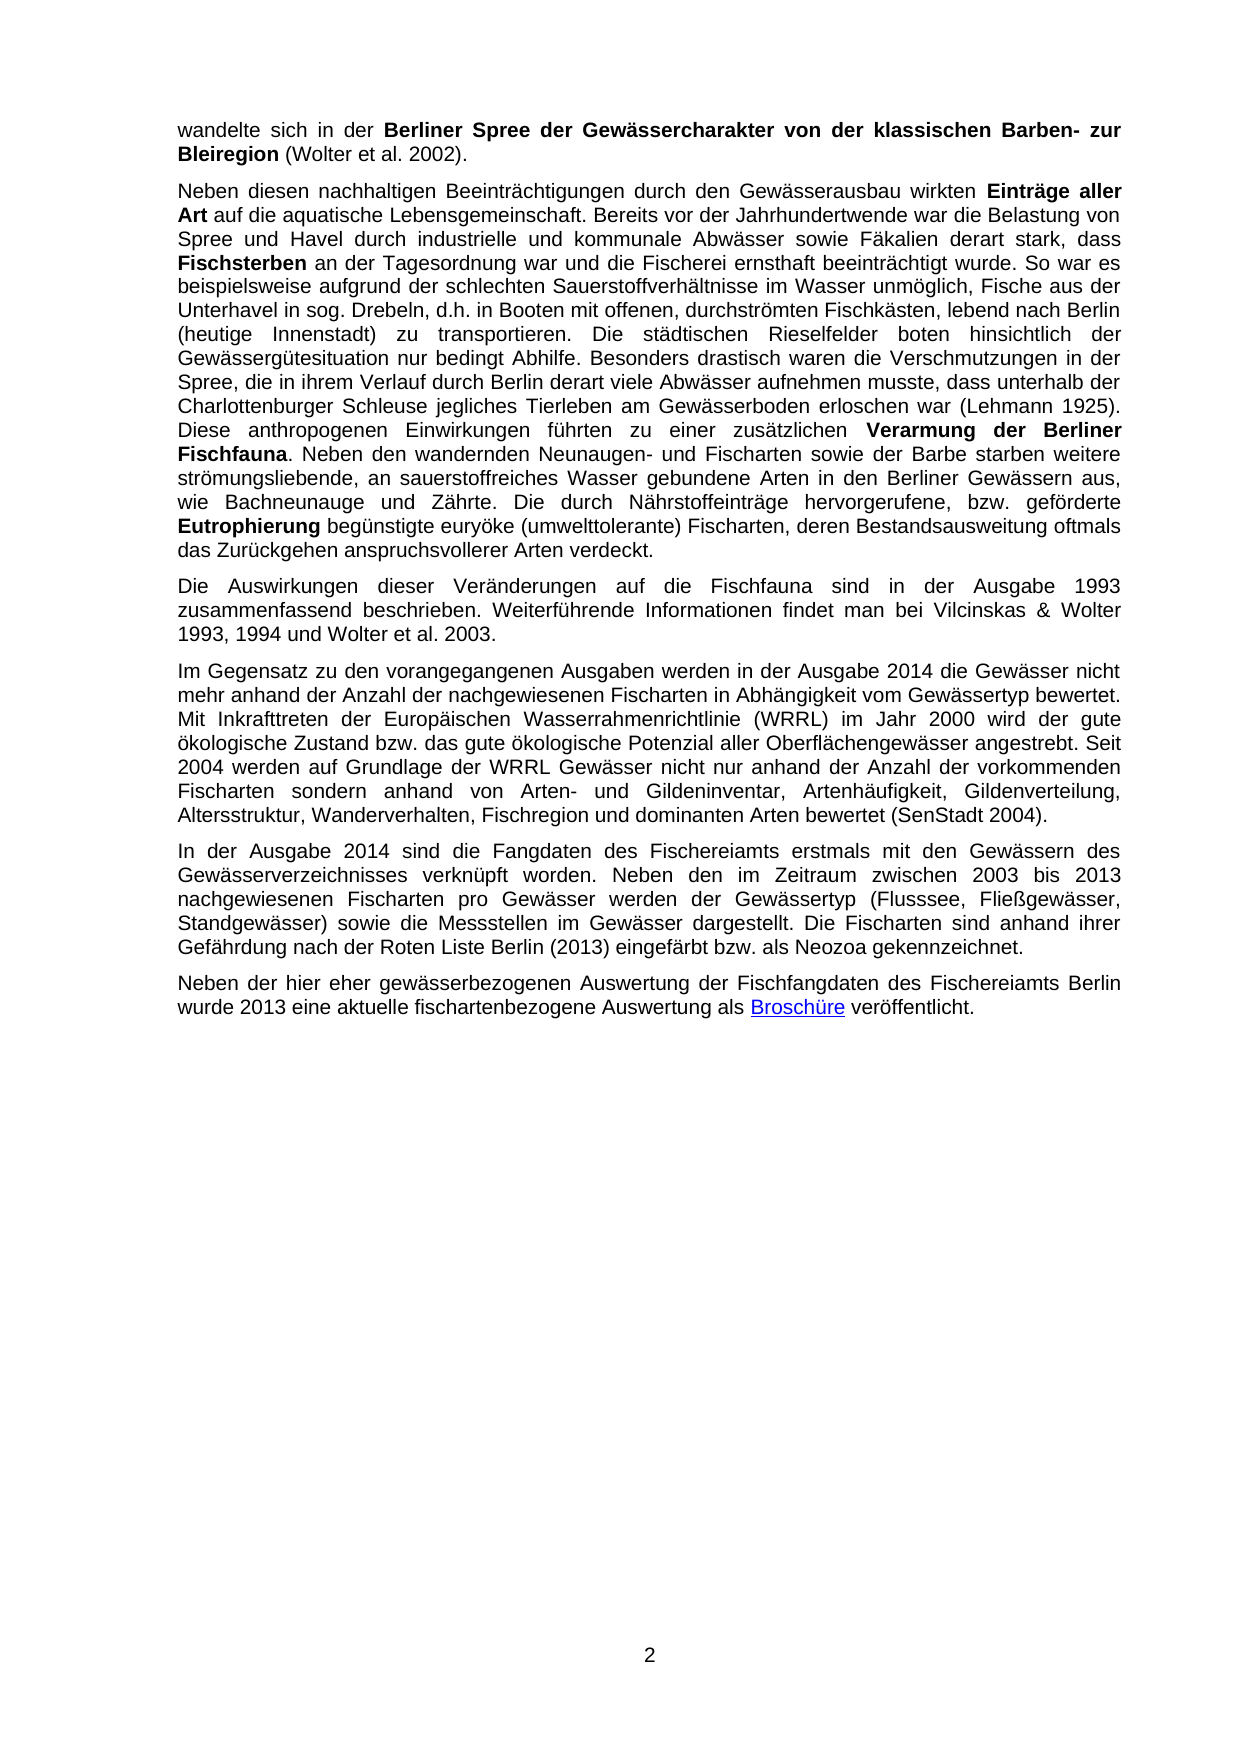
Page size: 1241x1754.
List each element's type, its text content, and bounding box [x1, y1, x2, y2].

text Neben der hier eher gewässerbezogenen Auswertung der Fischfangdaten des Fischereiamts Berlin wurde 2013 eine aktuelle fischartenbezogene Auswertung als Broschüre veröffentlicht. [177, 971, 1122, 1019]
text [177, 118, 1122, 166]
text Im Gegensatz zu den vorangegangenen Ausgaben werden in der Ausgabe 2014 die Gewässer nicht mehr anhand der Anzahl der nachgewiesenen Fischarten in Abhängigkeit vom Gewässertyp bewertet. Mit Inkrafttreten der Europäischen Wasserrahmenrichtlinie (WRRL) im Jahr 2000 wird der gute ökologische Zustand bzw. das gute ökologische Potenzial aller Oberflächengewässer angestrebt. Seit 2004 werden auf Grundlage der WRRL Gewässer nicht nur anhand der Anzahl der vorkommenden Fischarten sondern anhand von Arten- und Gildeninventar, Artenhäufigkeit, Gildenverteilung, Altersstruktur, Wanderverhalten, Fischregion und dominanten Arten bewertet (SenStadt 2004). [177, 659, 1122, 826]
text Die Auswirkungen dieser Veränderungen auf die Fischfauna sind in der Ausgabe 1993 zusammenfassend beschrieben. Weiterführende Informationen findet man bei Vilcinskas & Wolter 1993, 1994 und Wolter et al. 2003. [177, 574, 1122, 646]
text In der Ausgabe 2014 sind die Fangdaten des Fischereiamts erstmals mit den Gewässern des Gewässerverzeichnisses verknüpft worden. Neben den im Zeitraum zwischen 2003 bis 2013 nachgewiesenen Fischarten pro Gewässer werden der Gewässertyp (Flusssee, Fließgewässer, Standgewässer) sowie die Messstellen im Gewässer dargestellt. Die Fischarten sind anhand ihrer Gefährdung nach der Roten Liste Berlin (2013) eingefärbt bzw. als Neozoa gekennzeichnet. [177, 839, 1122, 959]
text Neben diesen nachhaltigen Beeinträchtigungen durch den Gewässerausbau wirkten Einträge aller Art auf die aquatische Lebensgemeinschaft. Bereits vor der Jahrhundertwende war die Belastung von Spree und Havel durch industrielle und kommunale Abwässer sowie Fäkalien derart stark, dass Fischsterben an der Tagesordnung war und die Fischerei ernsthaft beeinträchtigt wurde. So war es beispielsweise aufgrund der schlechten Sauerstoffverhältnisse im Wasser unmöglich, Fische aus der Unterhavel in sog. Drebeln, d.h. in Booten mit offenen, durchströmten Fischkästen, lebend nach Berlin (heutige Innenstadt) zu transportieren. Die städtischen Rieselfelder boten hinsichtlich der Gewässergütesituation nur bedingt Abhilfe. Besonders drastisch waren die Verschmutzungen in der Spree, die in ihrem Verlauf durch Berlin derart viele Abwässer aufnehmen musste, dass unterhalb der Charlottenburger Schleuse jegliches Tierleben am Gewässerboden erloschen war (Lehmann 1925). Diese anthropogenen Einwirkungen führten zu einer zusätzlichen Verarmung der Berliner Fischfauna. Neben den wandernden Neunaugen- und Fischarten sowie der Barbe starben weitere strömungsliebende, an sauerstoffreiches Wasser gebundene Arten in den Berliner Gewässern aus, wie Bachneunauge und Zährte. Die durch Nährstoffeinträge hervorgerufene, bzw. geförderte Eutrophierung begünstigte euryöke (umwelttolerante) Fischarten, deren Bestandsausweitung oftmals das Zurückgehen anspruchsvollerer Arten verdeckt. [177, 178, 1122, 562]
